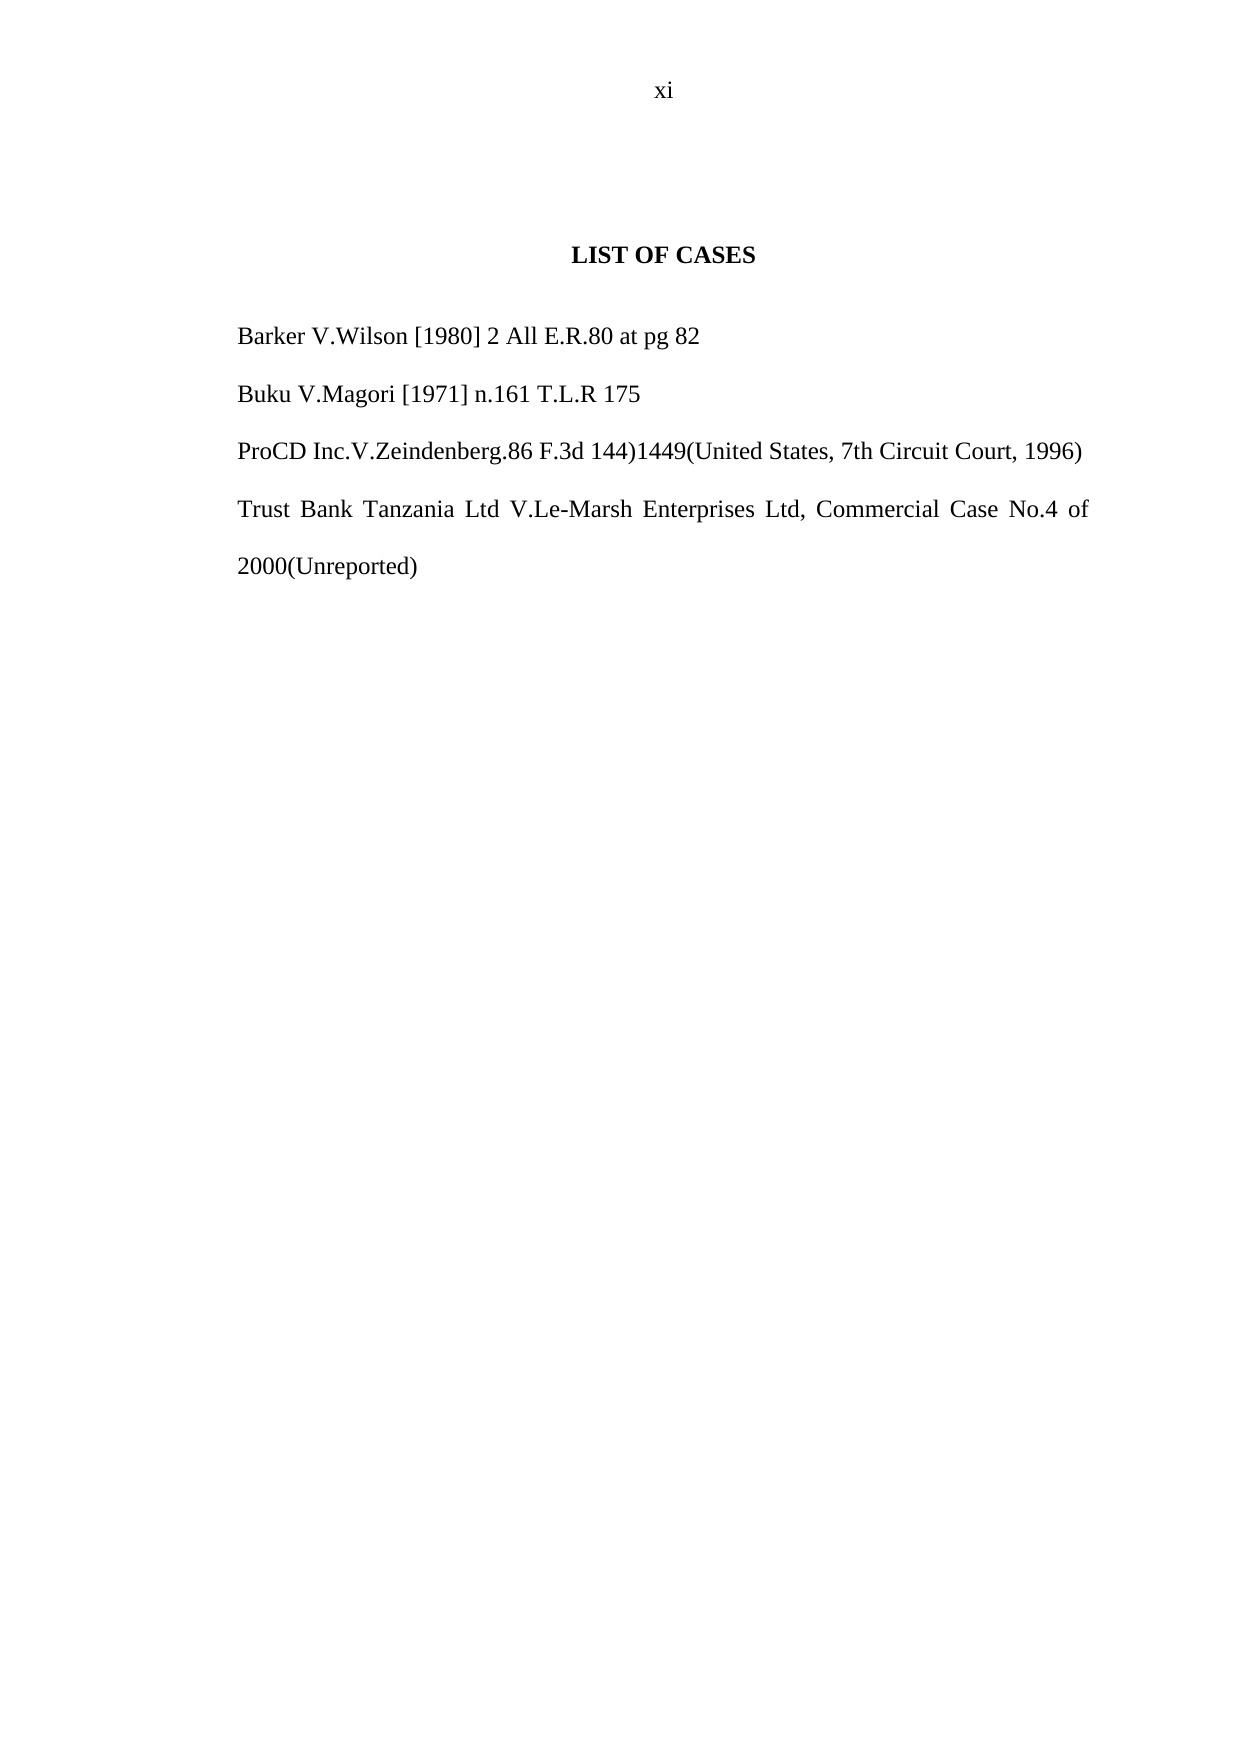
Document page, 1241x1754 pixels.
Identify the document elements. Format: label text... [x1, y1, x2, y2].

text Barker V.Wilson [1980] 2 All E.R.80 at pg 82 [237, 321, 1090, 350]
text Trust Bank Tanzania Ltd V.Le-Marsh Enterprises Ltd, Commercial Case No.4 of 2000(Unreported) [237, 494, 1090, 580]
text LIST OF CASES [237, 240, 1090, 269]
text ProCD Inc.V.Zeindenberg.86 F.3d 144)1449(United States, 7th Circuit Court, 1996) [237, 436, 1090, 465]
text Buku V.Magori [1971] n.161 T.L.R 175 [237, 379, 1090, 408]
